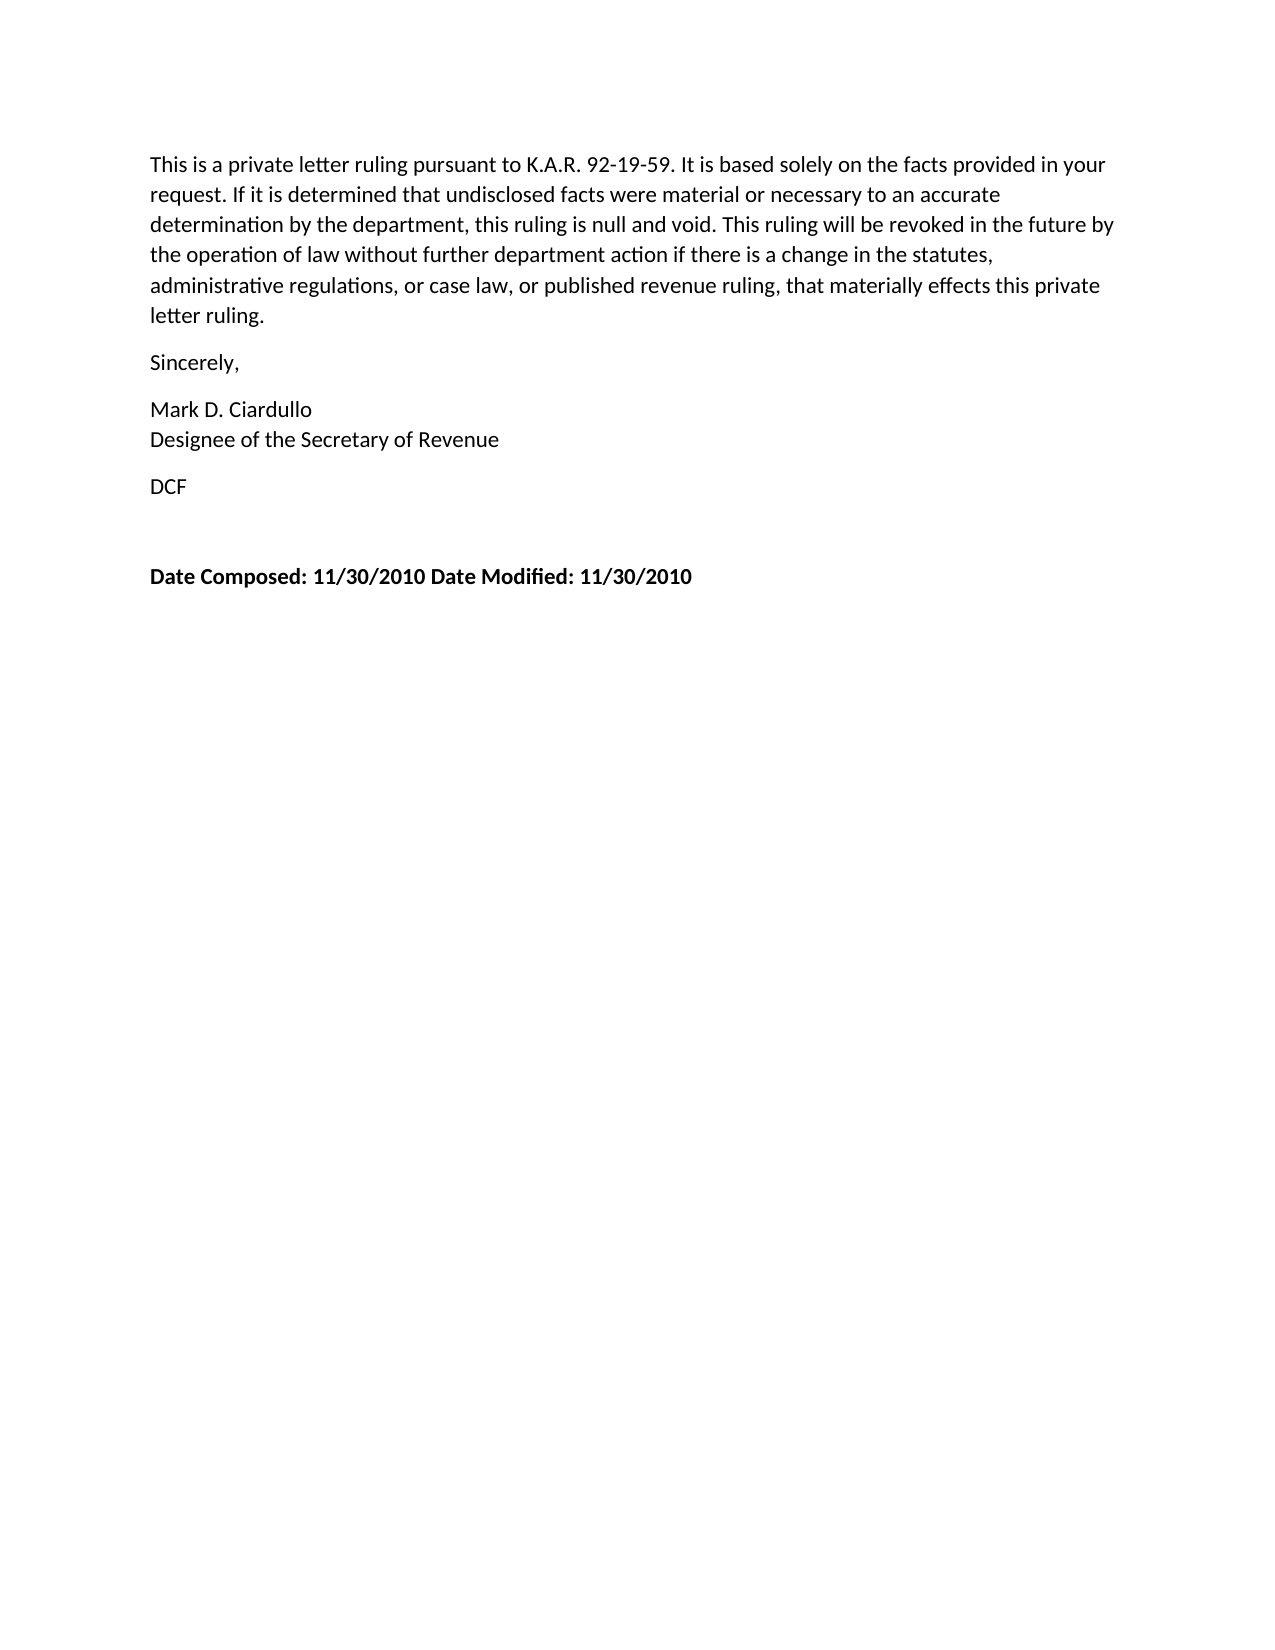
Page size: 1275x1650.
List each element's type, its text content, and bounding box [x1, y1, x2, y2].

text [150, 150, 1125, 329]
text Sincerely, [150, 348, 1125, 376]
text Mark D. Ciardullo Designee of the Secretary of Revenue [150, 395, 1125, 453]
text DCF Date Composed: 11/30/2010 Date Modified: 11/30/2010 [150, 472, 1125, 591]
